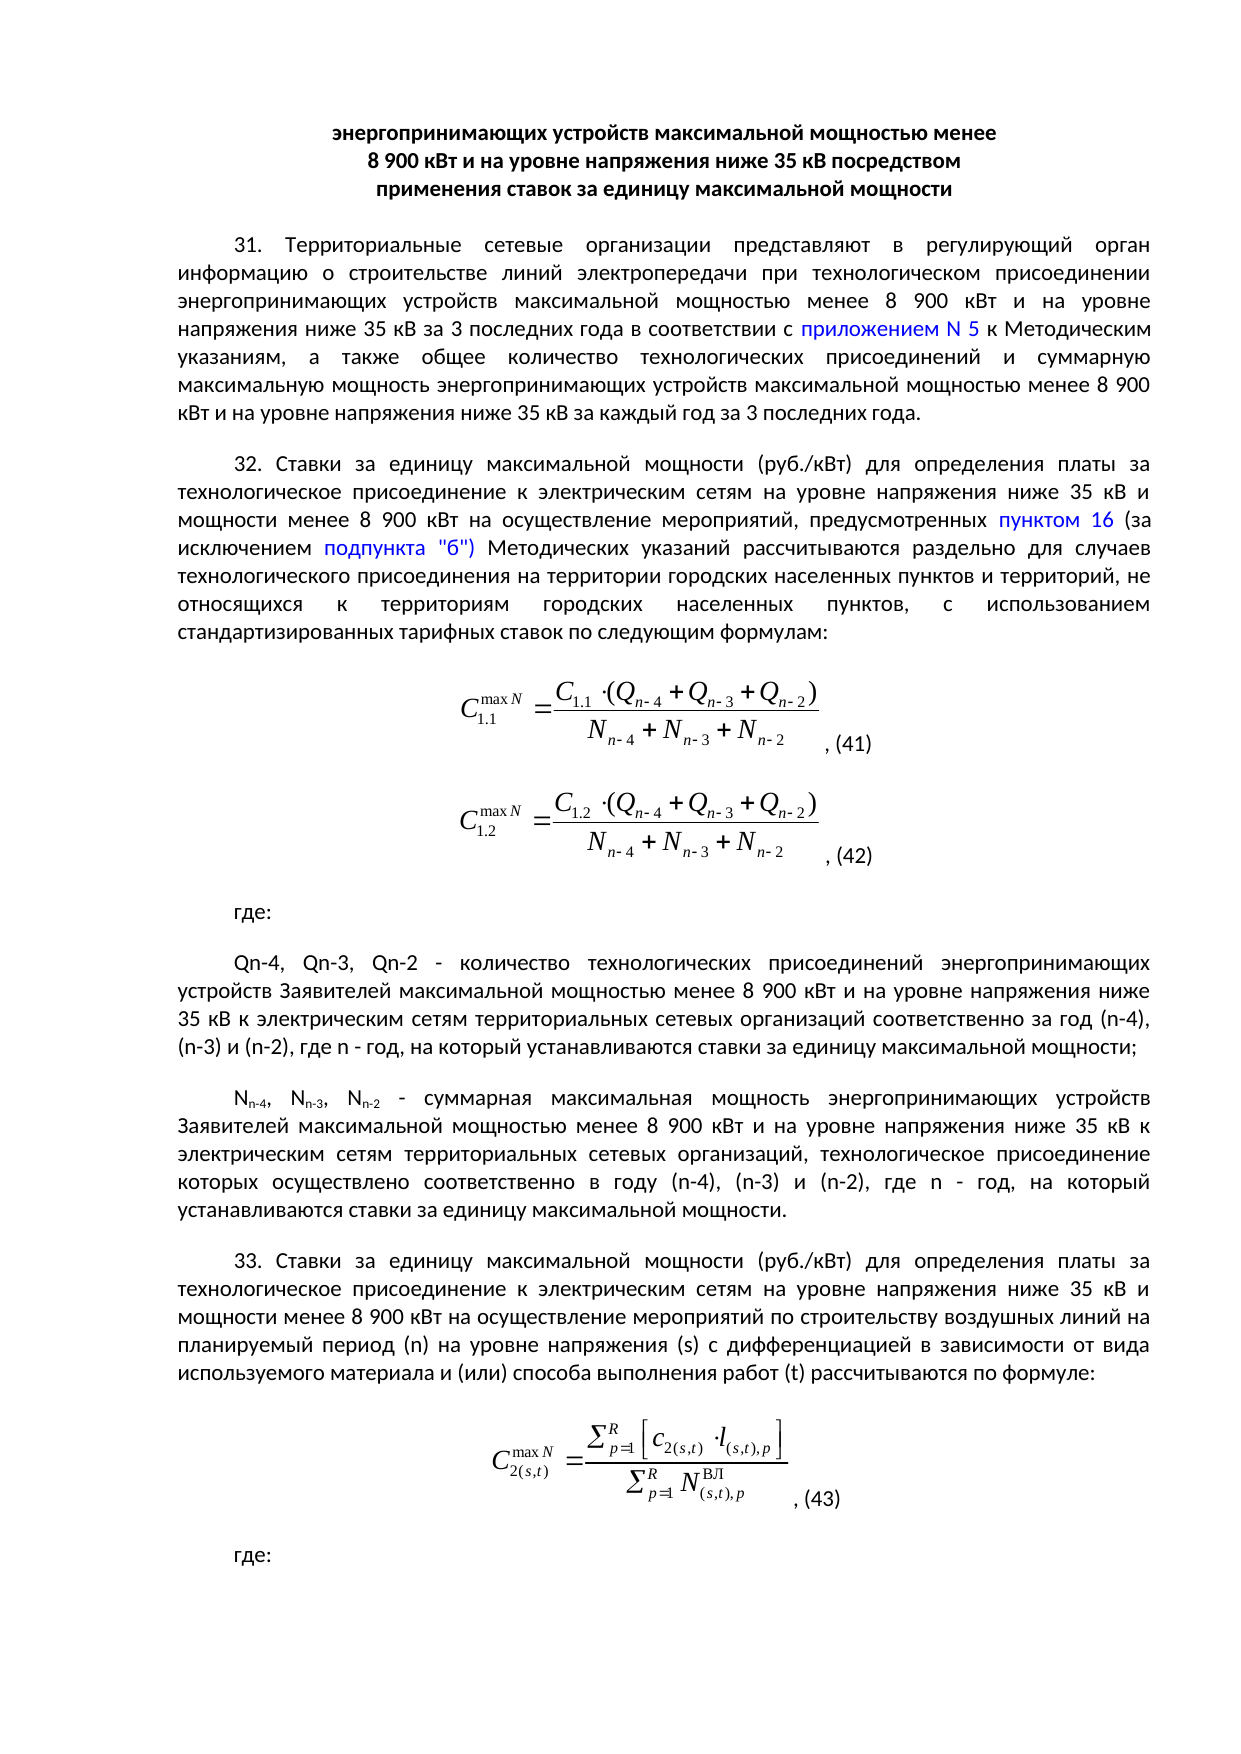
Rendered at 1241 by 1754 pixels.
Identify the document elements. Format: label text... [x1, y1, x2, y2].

text , (43) [177, 1414, 1152, 1512]
text 31. Территориальные сетевые организации представляют в регулирующий орган информацию о строительстве линий электропередачи при технологическом присоединении энергопринимающих устройств максимальной мощностью менее 8 900 кВт и на уровне напряжения ниже 35 кВ за 3 последних года в соответствии с приложением N 5 к Методическим указаниям, а также общее количество технологических присоединений и суммарную максимальную мощность энергопринимающих устройств максимальной мощностью менее 8 900 кВт и на уровне напряжения ниже 35 кВ за каждый год за 3 последних года. [177, 230, 1152, 426]
text где: [177, 897, 1152, 925]
text 32. Ставки за единицу максимальной мощности (руб./кВт) для определения платы за технологическое присоединение к электрическим сетям на уровне напряжения ниже 35 кВ и мощности менее 8 900 кВт на осуществление мероприятий, предусмотренных пунктом 16 (за исключением подпункта "б") Методических указаний рассчитываются раздельно для случаев технологического присоединения на территории городских населенных пунктов и территорий, не относящихся к территориям городских населенных пунктов, с использованием стандартизированных тарифных ставок по следующим формулам: [177, 449, 1152, 645]
text где: [177, 1541, 1152, 1568]
text Qn-4, Qn-3, Qn-2 - количество технологических присоединений энергопринимающих устройств Заявителей максимальной мощностью менее 8 900 кВт и на уровне напряжения ниже 35 кВ к электрическим сетям территориальных сетевых организаций соответственно за год (n-4), (n-3) и (n-2), где n - год, на который устанавливаются ставки за единицу максимальной мощности; [177, 948, 1152, 1060]
text , (41) [177, 673, 1152, 757]
title применения ставок за единицу максимальной мощности [177, 174, 1152, 202]
title энергопринимающих устройств максимальной мощностью менее [177, 118, 1152, 146]
text Nn-4, Nn-3, Nn-2 - суммарная максимальная мощность энергопринимающих устройств Заявителей максимальной мощностью менее 8 900 кВт и на уровне напряжения ниже 35 кВ к электрическим сетям территориальных сетевых организаций, технологическое присоединение которых осуществлено соответственно в году (n-4), (n-3) и (n-2), где n - год, на который устанавливаются ставки за единицу максимальной мощности. [177, 1083, 1152, 1223]
title 8 900 кВт и на уровне напряжения ниже 35 кВ посредством [177, 146, 1152, 174]
text 33. Ставки за единицу максимальной мощности (руб./кВт) для определения платы за технологическое присоединение к электрическим сетям на уровне напряжения ниже 35 кВ и мощности менее 8 900 кВт на осуществление мероприятий по строительству воздушных линий на планируемый период (n) на уровне напряжения (s) с дифференциацией в зависимости от вида используемого материала и (или) способа выполнения работ (t) рассчитываются по формуле: [177, 1246, 1152, 1386]
text , (42) [177, 785, 1152, 869]
